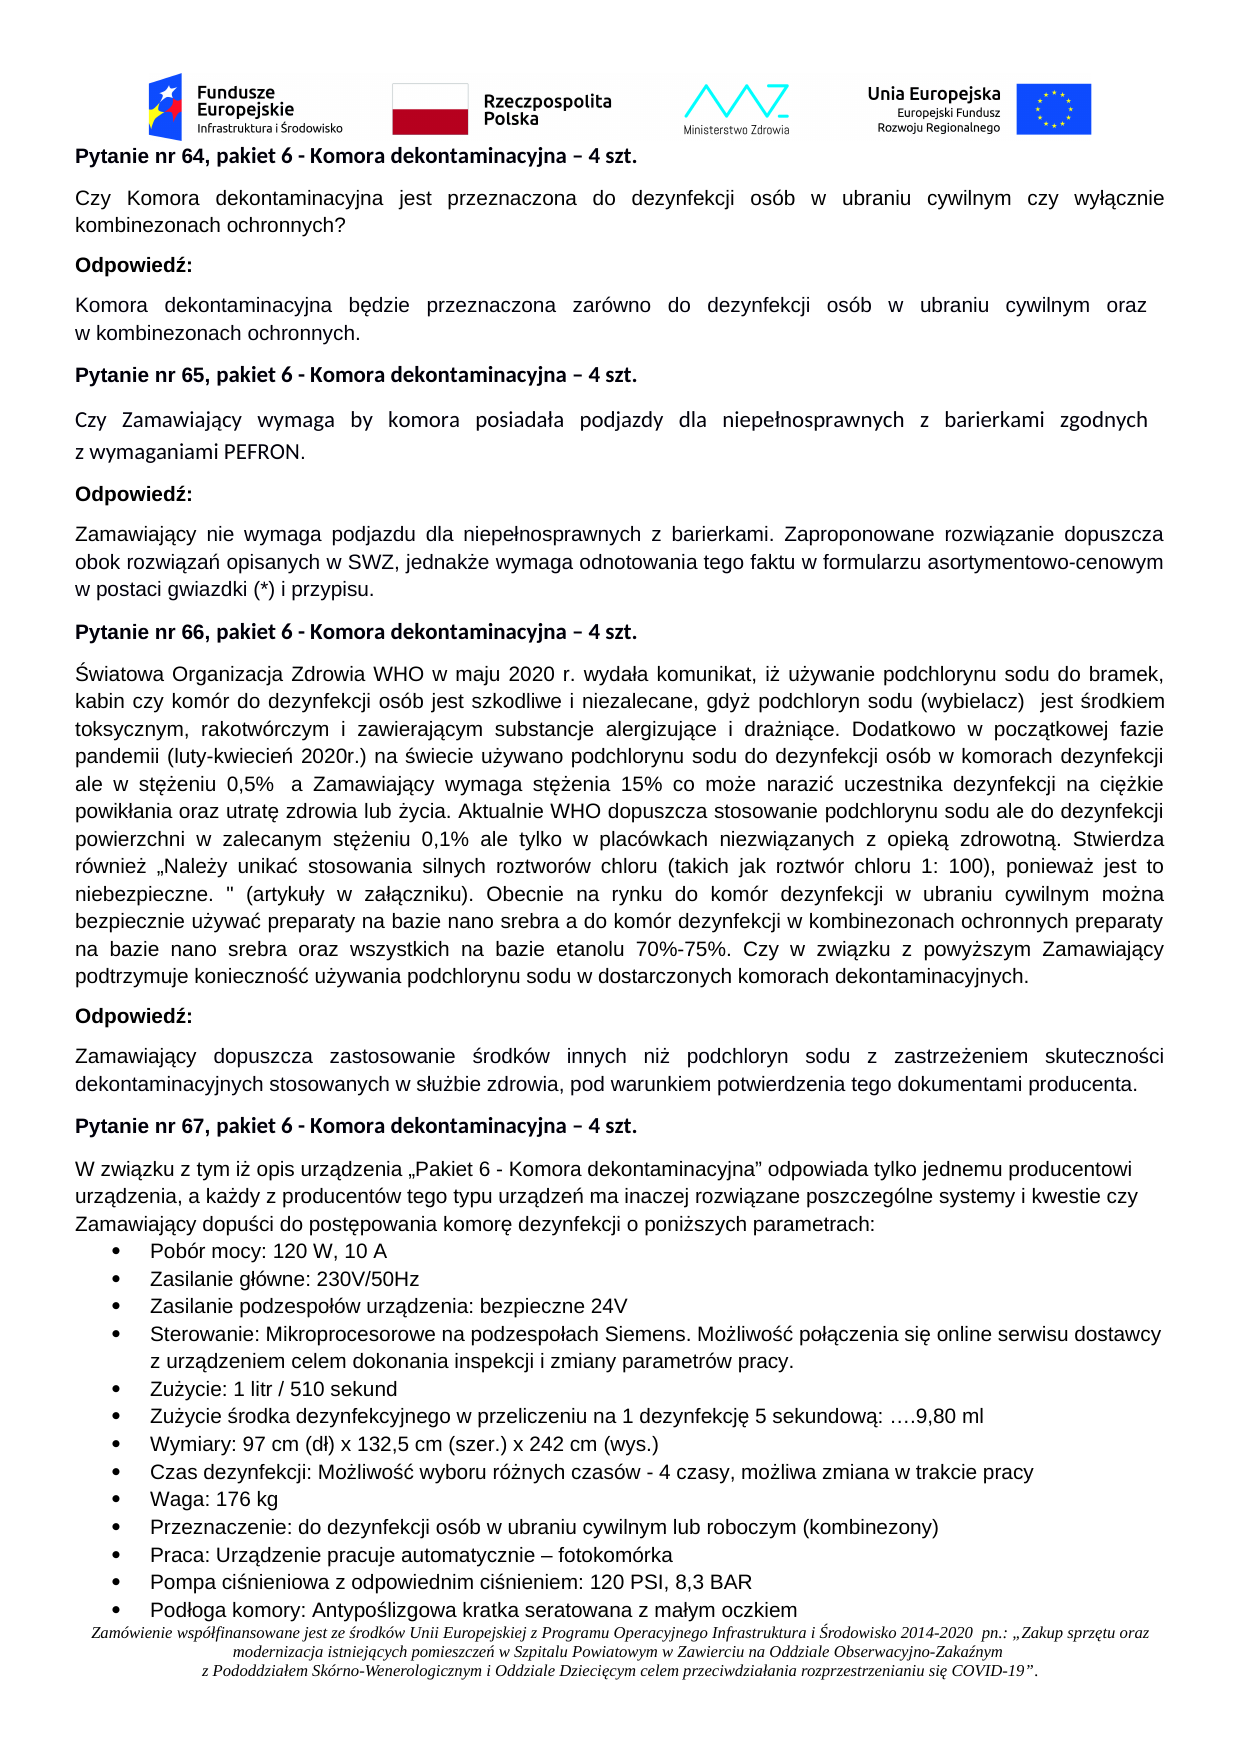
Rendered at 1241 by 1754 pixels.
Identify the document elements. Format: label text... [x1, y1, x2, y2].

text Odpowiedź: [75, 1004, 1165, 1028]
text Zamawiający nie wymaga podjazdu dla niepełnosprawnych z barierkami. Zaproponowane rozwiązanie dopuszcza obok rozwiązań opisanych w SWZ, jednakże wymaga odnotowania tego faktu w formularzu asortymentowo-cenowym w postaci gwiazdki (*) i przypisu. [75, 522, 1165, 601]
text Pytanie nr 66, pakiet 6 - Komora dekontaminacyjna – 4 szt. [75, 617, 1165, 645]
text Pytanie nr 65, pakiet 6 - Komora dekontaminacyjna – 4 szt. [75, 360, 1165, 388]
text Pytanie nr 67, pakiet 6 - Komora dekontaminacyjna – 4 szt. [75, 1112, 1165, 1140]
list Przeznaczenie: do dezynfekcji osób w ubraniu cywilnym lub roboczym (kombinezony) [112, 1515, 1165, 1539]
text Światowa Organizacja Zdrowia WHO w maju 2020 r. wydała komunikat, iż używanie podchlorynu sodu do bramek, kabin czy komór do dezynfekcji osób jest szkodliwe i niezalecane, gdyż podchloryn sodu (wybielacz) jest środkiem toksycznym, rakotwórczym i zawierającym substancje alergizujące i drażniące. Dodatkowo w początkowej fazie pandemii (luty-kwiecień 2020r.) na świecie używano podchlorynu sodu do dezynfekcji osób w komorach dezynfekcji ale w stężeniu 0,5% a Zamawiający wymaga stężenia 15% co może narazić uczestnika dezynfekcji na ciężkie powikłania oraz utratę zdrowia lub życia. Aktualnie WHO dopuszcza stosowanie podchlorynu sodu ale do dezynfekcji powierzchni w zalecanym stężeniu 0,1% ale tylko w placówkach niezwiązanych z opieką zdrowotną. Stwierdza również „Należy unikać stosowania silnych roztworów chloru (takich jak roztwór chloru 1: 100), ponieważ jest to niebezpieczne. " (artykuły w załączniku). Obecnie na rynku do komór dezynfekcji w ubraniu cywilnym można bezpiecznie używać preparaty na bazie nano srebra a do komór dezynfekcji w kombinezonach ochronnych preparaty na bazie nano srebra oraz wszystkich na bazie etanolu 70%-75%. Czy w związku z powyższym Zamawiający podtrzymuje konieczność używania podchlorynu sodu w dostarczonych komorach dekontaminacyjnych. [75, 662, 1165, 988]
text Zamawiający dopuszcza zastosowanie środków innych niż podchloryn sodu z zastrzeżeniem skuteczności dekontaminacyjnych stosowanych w służbie zdrowia, pod warunkiem potwierdzenia tego dokumentami producenta. [75, 1044, 1165, 1096]
list Czas dezynfekcji: Możliwość wyboru różnych czasów - 4 czasy, możliwa zmiana w trakcie pracy [112, 1459, 1165, 1484]
list Zużycie środka dezynfekcyjnego w przeliczeniu na 1 dezynfekcję 5 sekundową: ….9,80 ml [112, 1404, 1165, 1428]
list Pompa ciśnieniowa z odpowiednim ciśnieniem: 120 PSI, 8,3 BAR [112, 1570, 1165, 1594]
text Odpowiedź: [75, 482, 1165, 506]
list Wymiary: 97 cm (dł) x 132,5 cm (szer.) x 242 cm (wys.) [112, 1432, 1165, 1456]
picture [148, 73, 1092, 141]
text Czy Komora dekontaminacyjna jest przeznaczona do dezynfekcji osób w ubraniu cywilnym czy wyłącznie kombinezonach ochronnych? [75, 185, 1165, 237]
text Komora dekontaminacyjna będzie przeznaczona zarówno do dezynfekcji osób w ubraniu cywilnym oraz w kombinezonach ochronnych. [75, 293, 1165, 344]
list Pobór mocy: 120 W, 10 A [112, 1239, 1165, 1263]
list Podłoga komory: Antypoślizgowa kratka seratowana z małym oczkiem [112, 1598, 1165, 1622]
list Zasilanie podzespołów urządzenia: bezpieczne 24V [112, 1294, 1165, 1318]
text W związku z tym iż opis urządzenia „Pakiet 6 - Komora dekontaminacyjna” odpowiada tylko jednemu producentowi urządzenia, a każdy z producentów tego typu urządzeń ma inaczej rozwiązane poszczególne systemy i kwestie czy Zamawiający dopuści do postępowania komorę dezynfekcji o poniższych parametrach: [75, 1156, 1165, 1235]
list Sterowanie: Mikroprocesorowe na podzespołach Siemens. Możliwość połączenia się online serwisu dostawcy z urządzeniem celem dokonania inspekcji i zmiany parametrów pracy. [112, 1322, 1165, 1373]
text Odpowiedź: [75, 253, 1165, 277]
list Zużycie: 1 litr / 510 sekund [112, 1377, 1165, 1401]
text Czy Zamawiający wymaga by komora posiadała podjazdy dla niepełnosprawnych z barierkami zgodnych z wymaganiami PEFRON. [75, 405, 1165, 465]
list Waga: 176 kg [112, 1487, 1165, 1511]
text Pytanie nr 64, pakiet 6 - Komora dekontaminacyjna – 4 szt. [75, 141, 1165, 169]
list Zasilanie główne: 230V/50Hz [112, 1266, 1165, 1291]
list Praca: Urządzenie pracuje automatycznie – fotokomórka [112, 1542, 1165, 1566]
